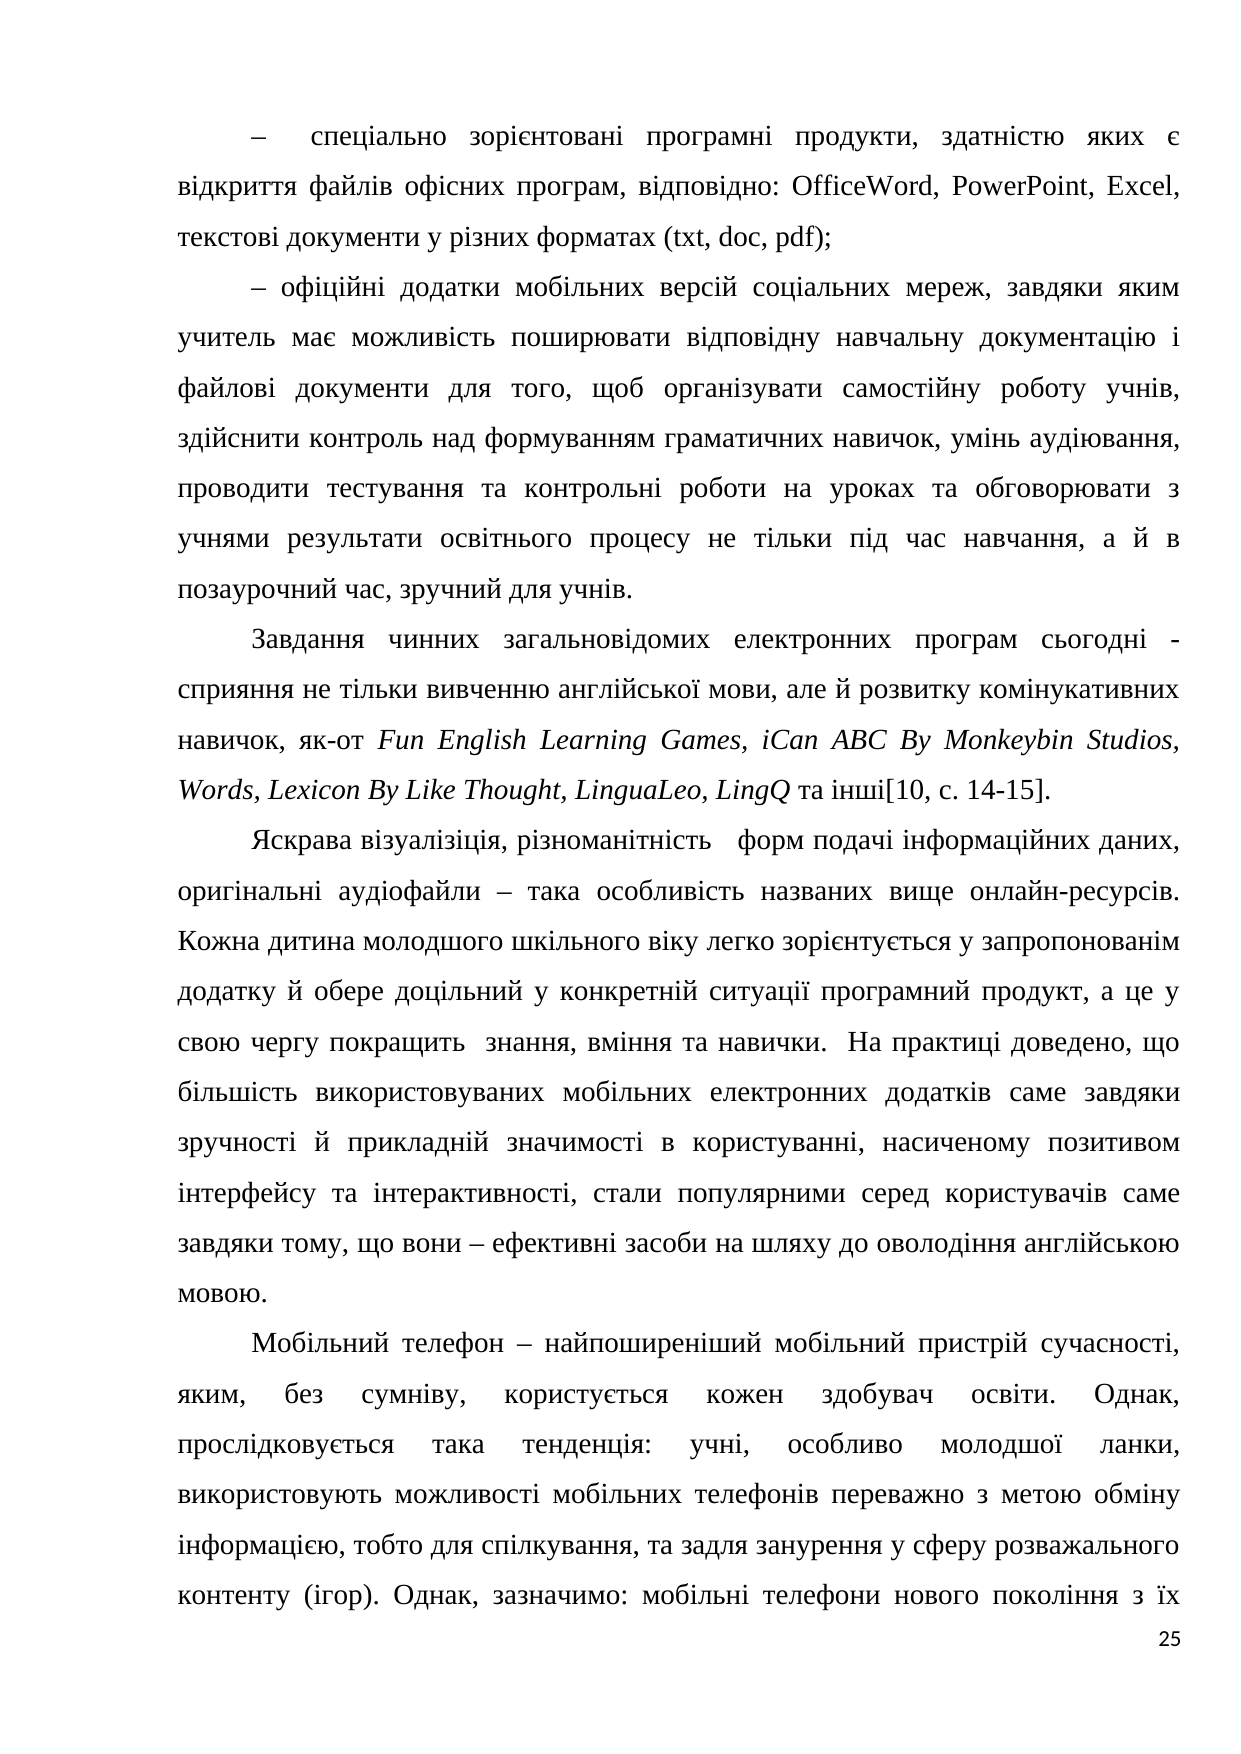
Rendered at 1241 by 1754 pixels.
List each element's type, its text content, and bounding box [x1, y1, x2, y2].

text Завдання чинних загальновідомих електронних програм сьогодні - сприяння не тільки вивченню англійської мови, але й розвитку комінукативних навичок, як-от Fun English Learning Games, iCan ABC By Monkeybin Studios, Words, Lexicon By Like Thought, LinguaLeo, LingQ та інші[10, с. 14-15]. [177, 621, 1181, 806]
text – офіційні додатки мобільних версій соціальних мереж, завдяки яким учитель має можливість поширювати відповідну навчальну документацію і файлові документи для того, щоб організувати самостійну роботу учнів, здійснити контроль над формуванням граматичних навичок, умінь аудіювання, проводити тестування та контрольні роботи на уроках та обговорювати з учнями результати освітнього процесу не тільки під час навчання, а й в позаурочний час, зручний для учнів. [177, 269, 1181, 604]
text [177, 1326, 1181, 1611]
text Яскрава візуалізіція, різноманітність форм подачі інформаційних даних, оригінальні аудіофайли – така особливість названих вище онлайн-ресурсів. Кожна дитина молодшого шкільного віку легко зорієнтується у запропонованім додатку й обере доцільний у конкретній ситуації програмний продукт, а це у свою чергу покращить знання, вміння та навички. На практиці доведено, що більшість використовуваних мобільних електронних додатків саме завдяки зручності й прикладній значимості в користуванні, насиченому позитивом інтерфейсу та інтерактивності, стали популярними серед користувачів саме завдяки тому, що вони – ефективні засоби на шляху до оволодіння англійською мовою. [177, 822, 1181, 1309]
text – спеціально зорієнтовані програмні продукти, здатністю яких є відкриття файлів офісних програм, відповідно: ОfficeWord, PowerPoint, Excel, текстові документи у різних форматах (txt, doc, pdf); [177, 118, 1181, 252]
